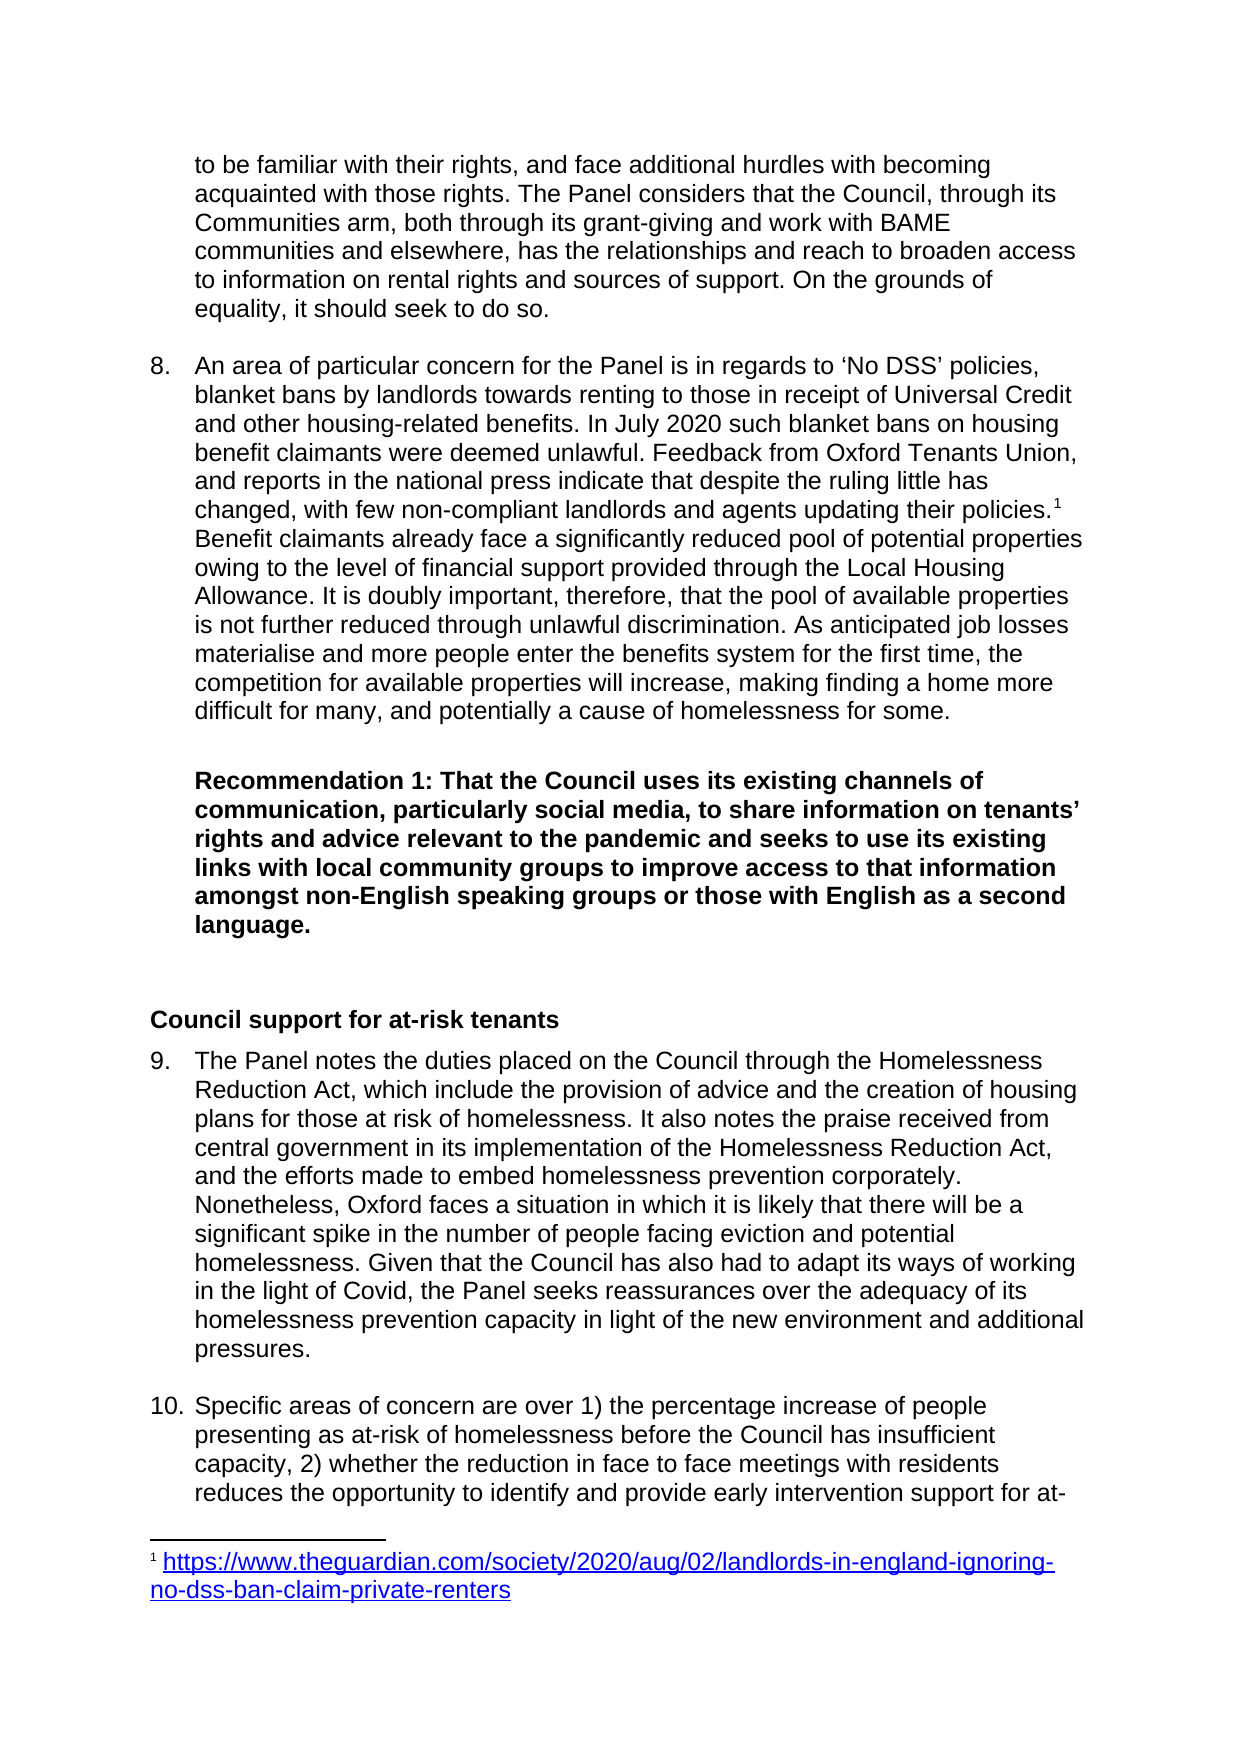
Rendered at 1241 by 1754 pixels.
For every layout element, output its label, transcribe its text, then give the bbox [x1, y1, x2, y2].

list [150, 150, 1090, 322]
list The Panel notes the duties placed on the Council through the Homelessness Reduction Act, which include the provision of advice and the creation of housing plans for those at risk of homelessness. It also notes the praise received from central government in its implementation of the Homelessness Reduction Act, and the efforts made to embed homelessness prevention corporately. Nonetheless, Oxford faces a situation in which it is likely that there will be a significant spike in the number of people facing eviction and potential homelessness. Given that the Council has also had to adapt its ways of working in the light of Covid, the Panel seeks reassurances over the adequacy of its homelessness prevention capacity in light of the new environment and additional pressures. [150, 1046, 1090, 1362]
text Recommendation 1: That the Council uses its existing channels of communication, particularly social media, to share information on tenants’ rights and advice relevant to the pandemic and seeks to use its existing links with local community groups to improve access to that information amongst non-English speaking groups or those with English as a second language. [194, 766, 1090, 939]
subtitle Council support for at-risk tenants [150, 1005, 1090, 1034]
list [150, 1391, 1090, 1506]
list An area of particular concern for the Panel is in regards to ‘No DSS’ policies, blanket bans by landlords towards renting to those in receipt of Universal Credit and other housing-related benefits. In July 2020 such blanket bans on housing benefit claimants were deemed unlawful. Feedback from Oxford Tenants Union, and reports in the national press indicate that despite the ruling little has changed, with few non-compliant landlords and agents updating their policies. Benefit claimants already face a significantly reduced pool of potential properties owing to the level of financial support provided through the Local Housing Allowance. It is doubly important, therefore, that the pool of available properties is not further reduced through unlawful discrimination. As anticipated job losses materialise and more people enter the benefits system for the first time, the competition for available properties will increase, making finding a home more difficult for many, and potentially a cause of homelessness for some. [150, 351, 1090, 725]
